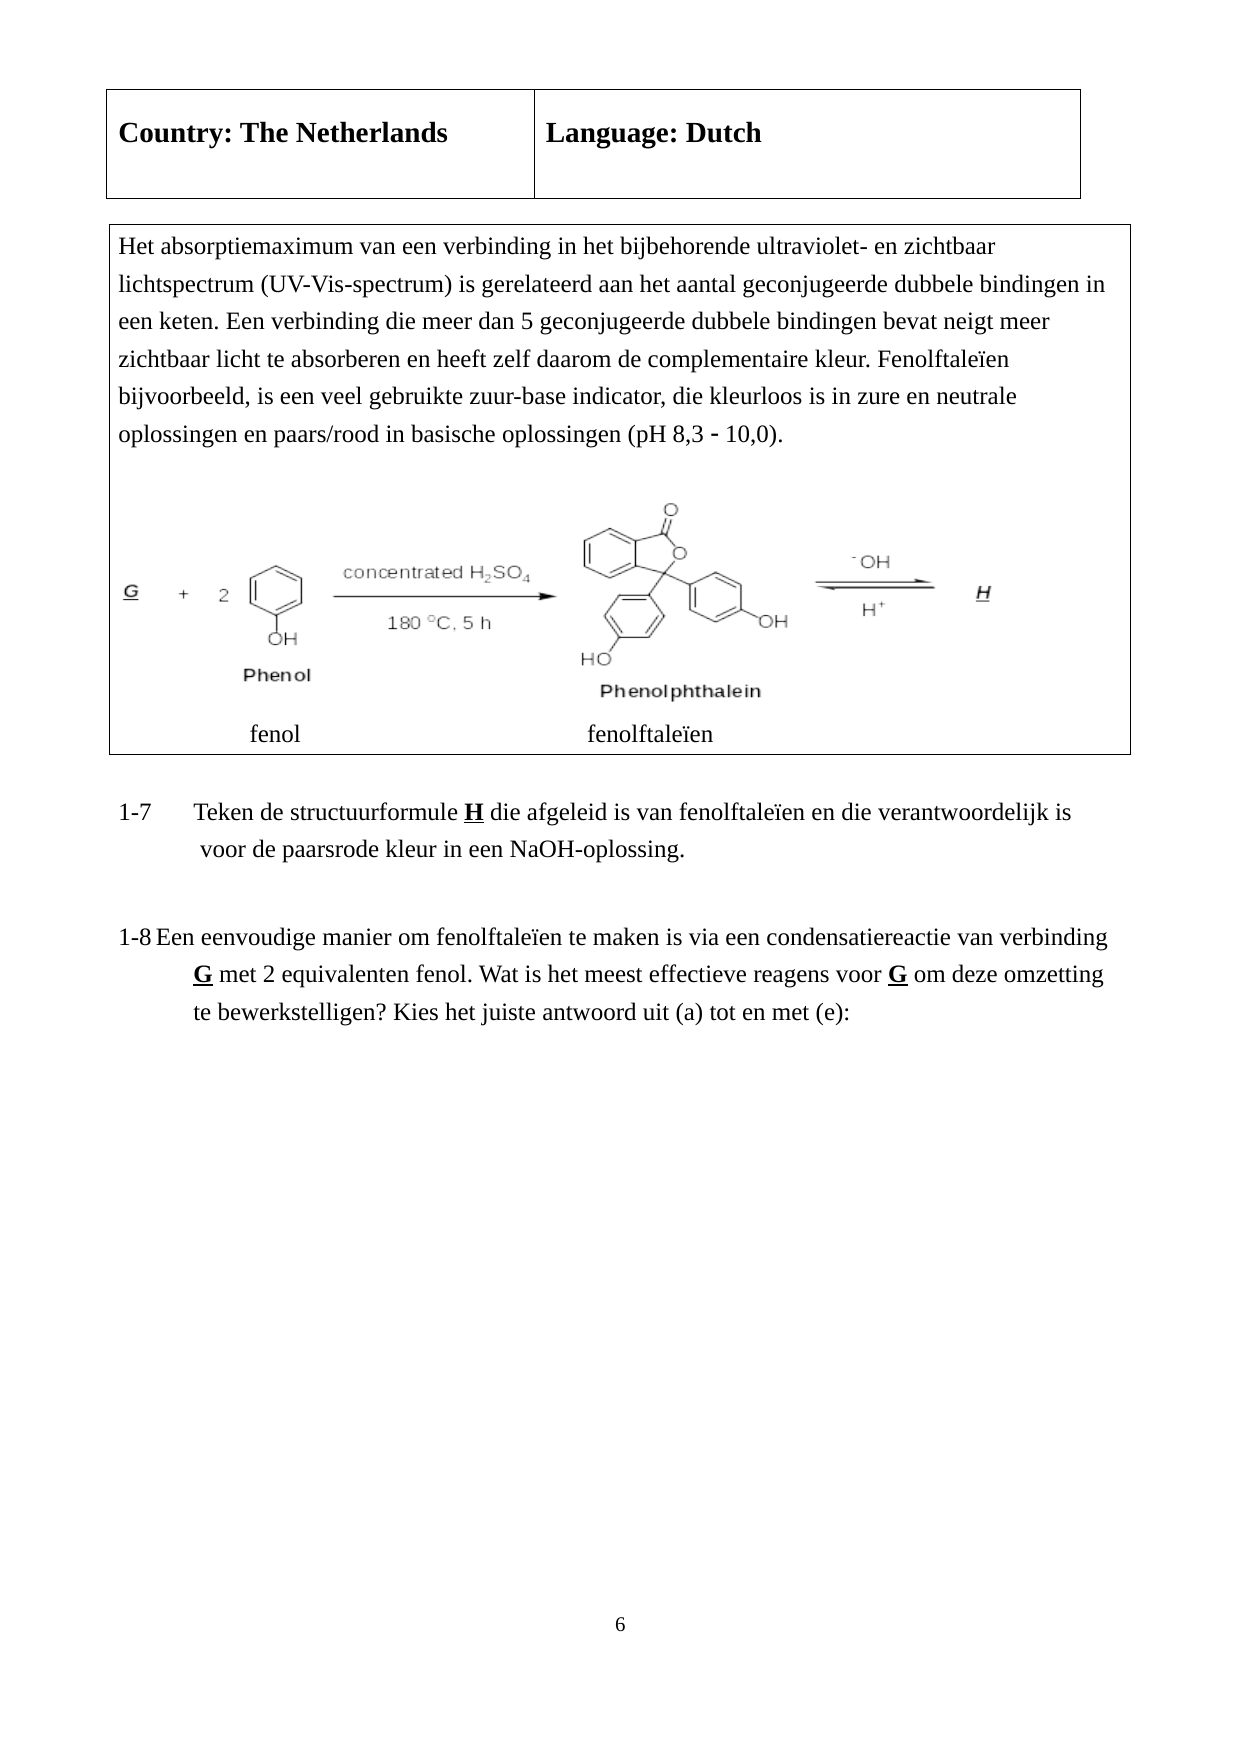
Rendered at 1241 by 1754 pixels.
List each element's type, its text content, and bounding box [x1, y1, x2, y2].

text fenol fenolftaleïen [110, 711, 1130, 754]
text Het absorptiemaximum van een verbinding in het bijbehorende ultraviolet- en zichtbaar lichtspectrum (UV-Vis-spectrum) is gerelateerd aan het aantal geconjugeerde dubbele bindingen in een keten. Een verbinding die meer dan 5 geconjugeerde dubbele bindingen bevat neigt meer zichtbaar licht te absorberen en heeft zelf daarom de complementaire kleur. Fenolftaleïen bijvoorbeeld, is een veel gebruikte zuur-base indicator, die kleurloos is in zure en neutrale oplossingen en paars/rood in basische oplossingen (pH 8,3 10,0). [110, 225, 1130, 452]
list Een eenvoudige manier om fenolftaleïen te maken is via een condensatiereactie van verbinding G met 2 equivalenten fenol. Wat is het meest effectieve reagens voor G om deze omzetting te bewerkstelligen? Kies het juiste antwoord uit (a) tot en met (e): [118, 917, 1122, 1030]
text 1-7 Teken de structuurformule H die afgeleid is van fenolftaleïen en die verantwoordelijk is voor de paarsrode kleur in een NaOH-oplossing. [118, 792, 1122, 867]
